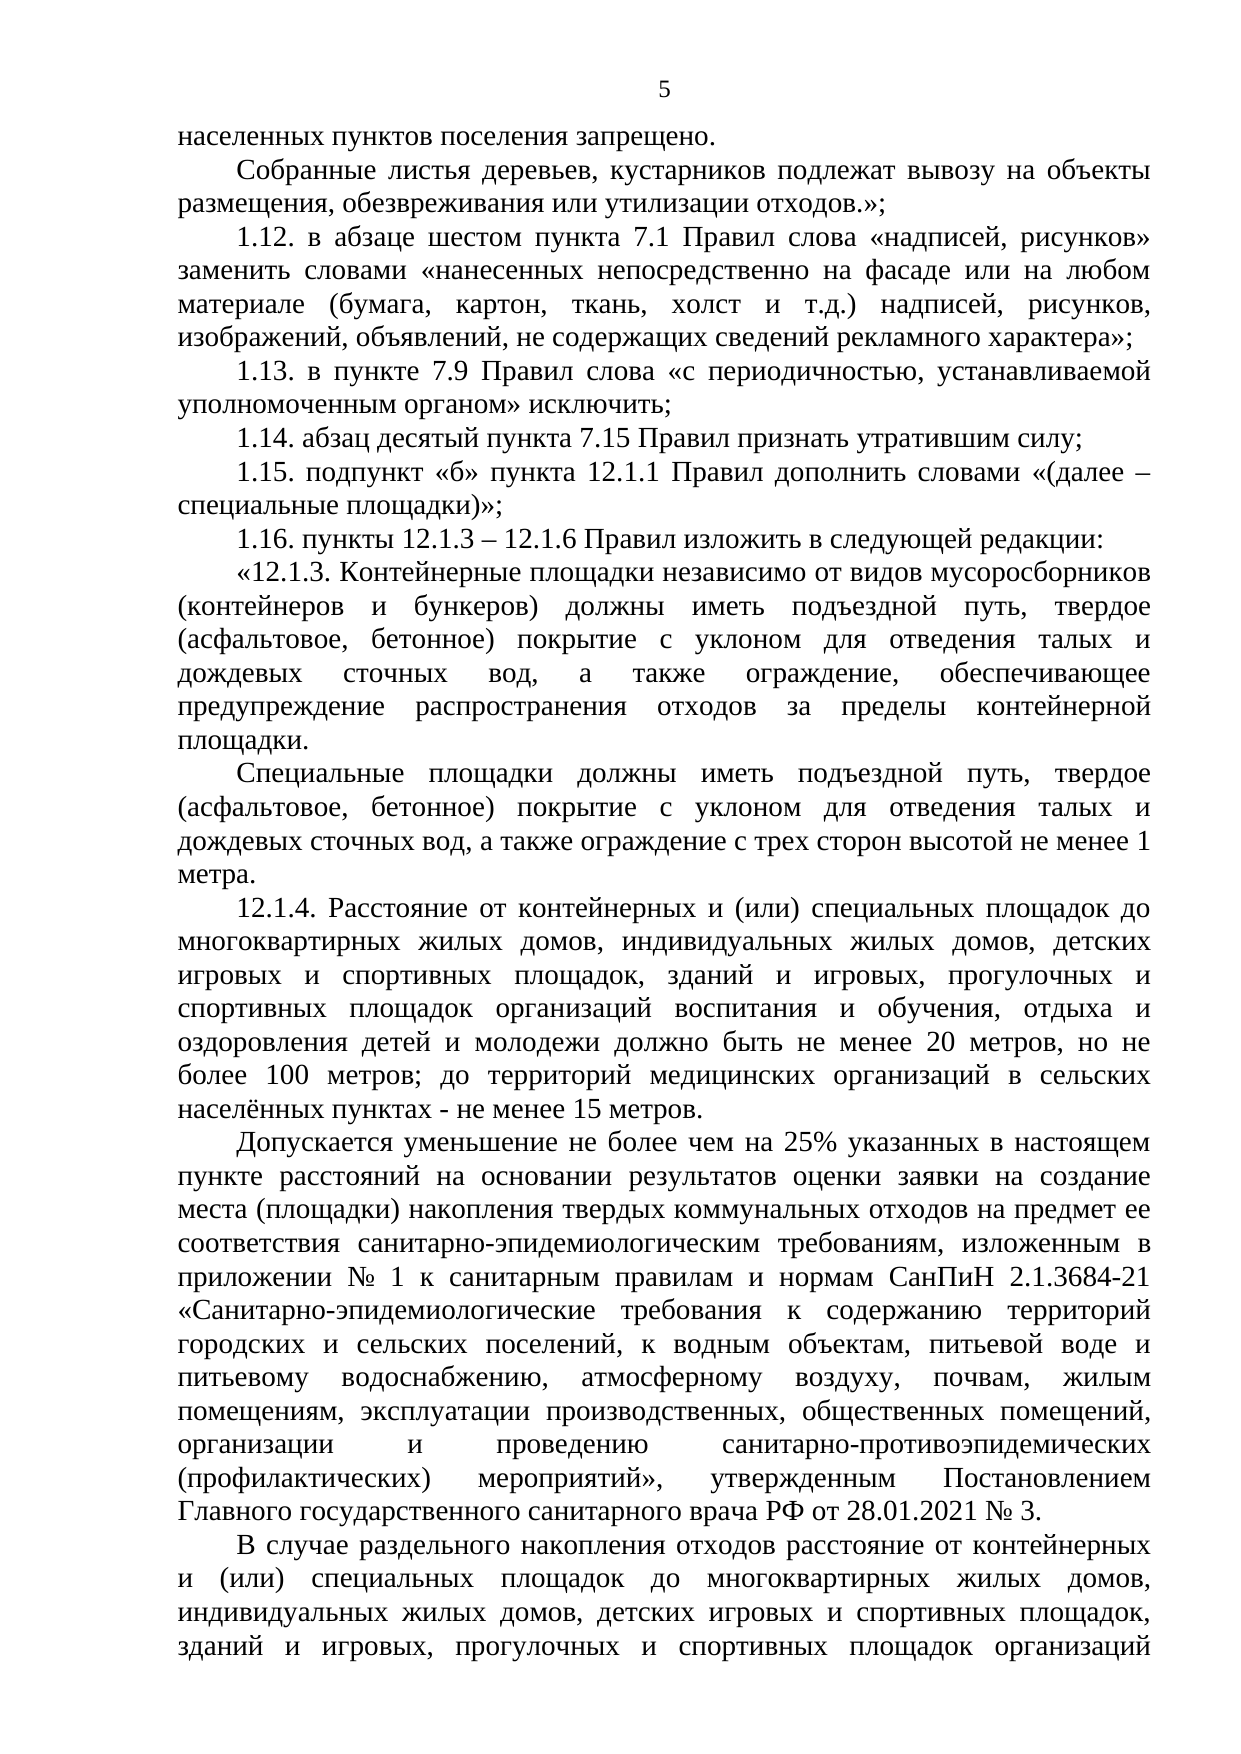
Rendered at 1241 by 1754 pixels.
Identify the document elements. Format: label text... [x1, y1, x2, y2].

text Собранные листья деревьев, кустарников подлежат вывозу на объекты размещения, обезвреживания или утилизации отходов.»; [177, 152, 1152, 219]
text «12.1.3. Контейнерные площадки независимо от видов мусоросборников (контейнеров и бункеров) должны иметь подъездной путь, твердое (асфальтовое, бетонное) покрытие с уклоном для отведения талых и дождевых сточных вод, а также ограждение, обеспечивающее предупреждение распространения отходов за пределы контейнерной площадки. [177, 554, 1152, 756]
text 1.12. в абзаце шестом пункта 7.1 Правил слова «надписей, рисунков» заменить словами «нанесенных непосредственно на фасаде или на любом материале (бумага, картон, ткань, холст и т.д.) надписей, рисунков, изображений, объявлений, не содержащих сведений рекламного характера»; [177, 219, 1152, 353]
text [177, 118, 1152, 152]
text 1.13. в пункте 7.9 Правил слова «с периодичностью, устанавливаемой уполномоченным органом» исключить; [177, 353, 1152, 420]
text 1.15. подпункт «б» пункта 12.1.1 Правил дополнить словами «(далее – специальные площадки)»; [177, 454, 1152, 521]
text Специальные площадки должны иметь подъездной путь, твердое (асфальтовое, бетонное) покрытие с уклоном для отведения талых и дождевых сточных вод, а также ограждение с трех сторон высотой не менее 1 метра. [177, 756, 1152, 890]
text 12.1.4. Расстояние от контейнерных и (или) специальных площадок до многоквартирных жилых домов, индивидуальных жилых домов, детских игровых и спортивных площадок, зданий и игровых, прогулочных и спортивных площадок организаций воспитания и обучения, отдыха и оздоровления детей и молодежи должно быть не менее 20 метров, но не более 100 метров; до территорий медицинских организаций в сельских населённых пунктах - не менее 15 метров. [177, 890, 1152, 1124]
text 1.14. абзац десятый пункта 7.15 Правил признать утратившим силу; [177, 420, 1152, 454]
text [177, 1527, 1152, 1661]
text 1.16. пункты 12.1.3 – 12.1.6 Правил изложить в следующей редакции: [177, 521, 1152, 554]
text Допускается уменьшение не более чем на 25% указанных в настоящем пункте расстояний на основании результатов оценки заявки на создание места (площадки) накопления твердых коммунальных отходов на предмет ее соответствия санитарно-эпидемиологическим требованиям, изложенным в приложении № 1 к санитарным правилам и нормам СанПиН 2.1.3684-21 «Санитарно-эпидемиологические требования к содержанию территорий городских и сельских поселений, к водным объектам, питьевой воде и питьевому водоснабжению, атмосферному воздуху, почвам, жилым помещениям, эксплуатации производственных, общественных помещений, организации и проведению санитарно-противоэпидемических (профилактических) мероприятий», утвержденным Постановлением Главного государственного санитарного врача РФ от 28.01.2021 № 3. [177, 1124, 1152, 1527]
